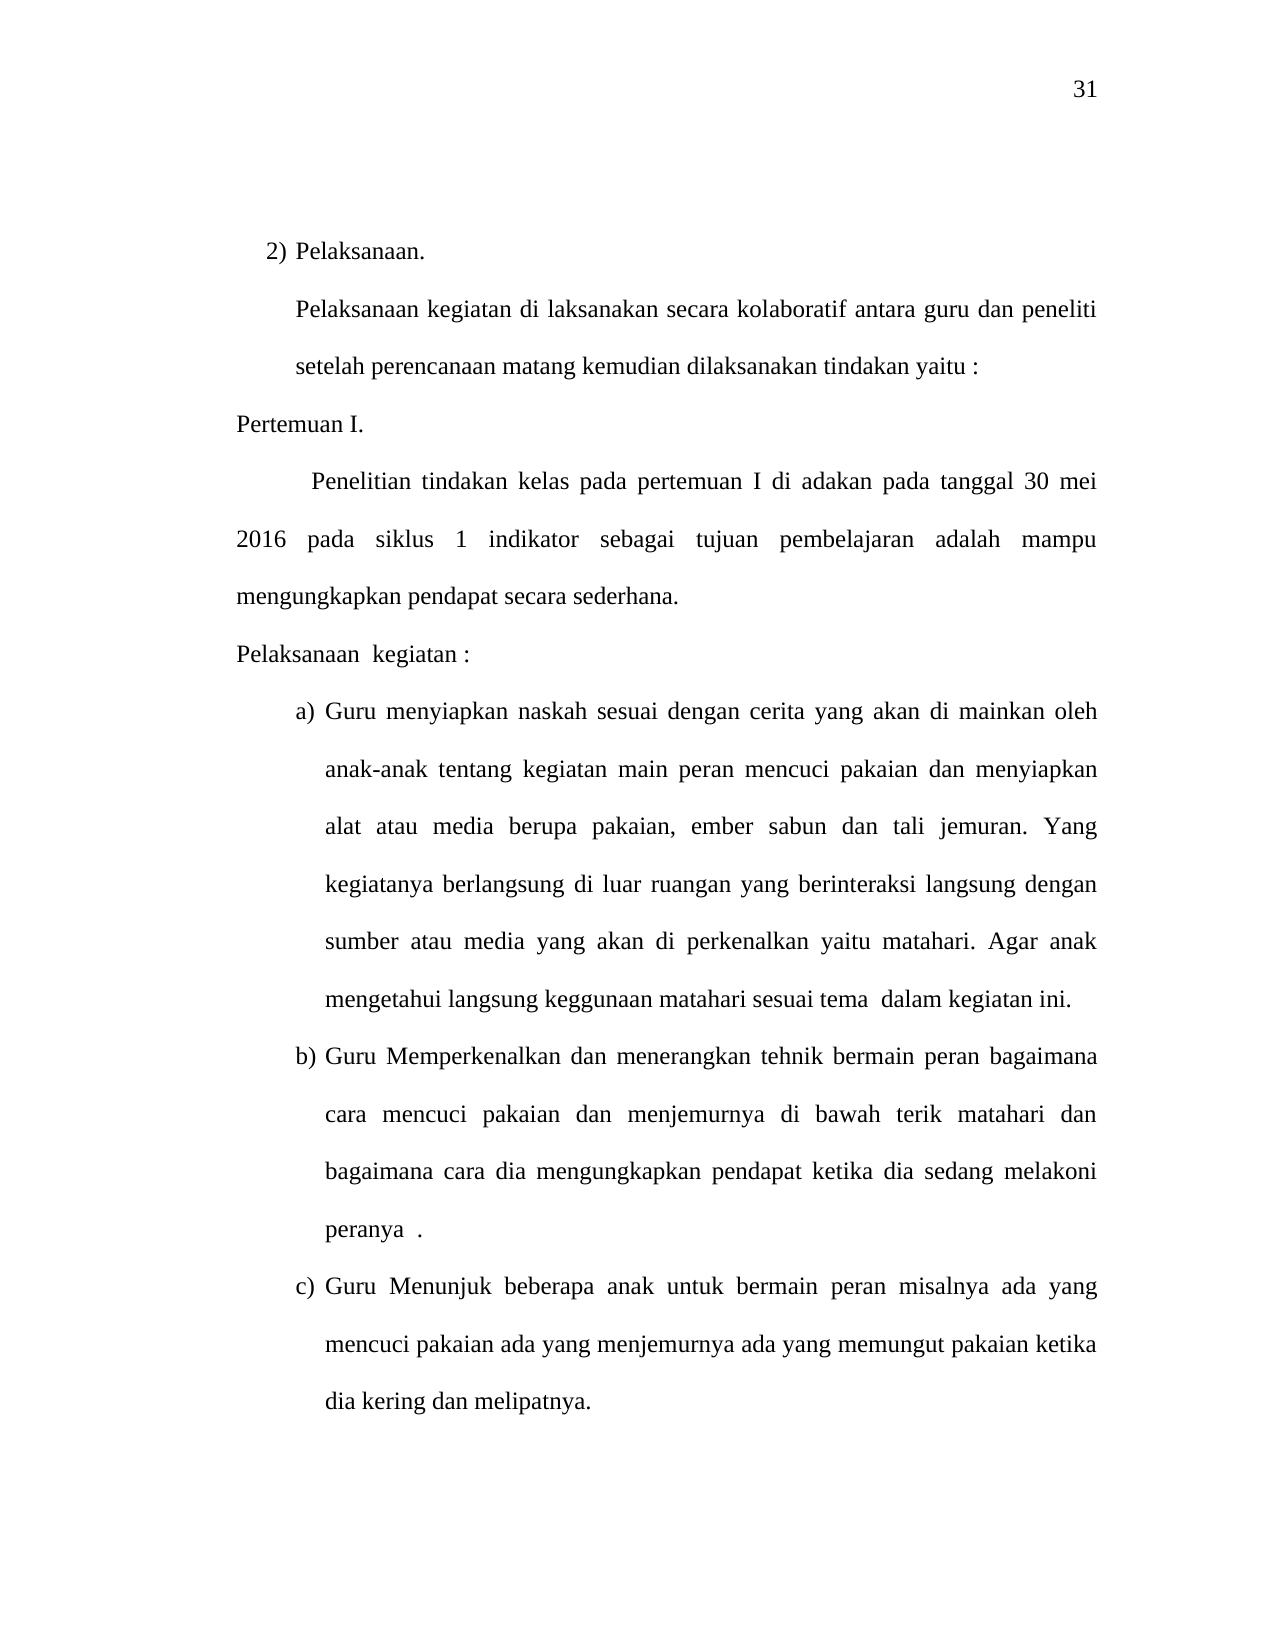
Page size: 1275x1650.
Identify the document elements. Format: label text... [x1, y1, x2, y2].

text Pelaksanaan kegiatan di laksanakan secara kolaboratif antara guru dan peneliti setelah perencanaan matang kemudian dilaksanakan tindakan yaitu : [295, 294, 1098, 380]
text Pertemuan I. [236, 409, 1098, 437]
text Penelitian tindakan kelas pada pertemuan I di adakan pada tanggal 30 mei 2016 pada siklus 1 indikator sebagai tujuan pembelajaran adalah mampu mengungkapkan pendapat secara sederhana. [236, 466, 1098, 610]
text Pelaksanaan kegiatan : [236, 639, 1098, 667]
list Pelaksanaan. [266, 236, 1098, 265]
list Guru Memperkenalkan dan menerangkan tehnik bermain peran bagaimana cara mencuci pakaian dan menjemurnya di bawah terik matahari dan bagaimana cara dia mengungkapkan pendapat ketika dia sedang melakoni peranya . [295, 1041, 1098, 1242]
list Guru Menunjuk beberapa anak untuk bermain peran misalnya ada yang mencuci pakaian ada yang menjemurnya ada yang memungut pakaian ketika dia kering dan melipatnya. [295, 1271, 1098, 1415]
list Guru menyiapkan naskah sesuai dengan cerita yang akan di mainkan oleh anak-anak tentang kegiatan main peran mencuci pakaian dan menyiapkan alat atau media berupa pakaian, ember sabun dan tali jemuran. Yang kegiatanya berlangsung di luar ruangan yang berinteraksi langsung dengan sumber atau media yang akan di perkenalkan yaitu matahari. Agar anak mengetahui langsung keggunaan matahari sesuai tema dalam kegiatan ini. [295, 696, 1098, 1012]
